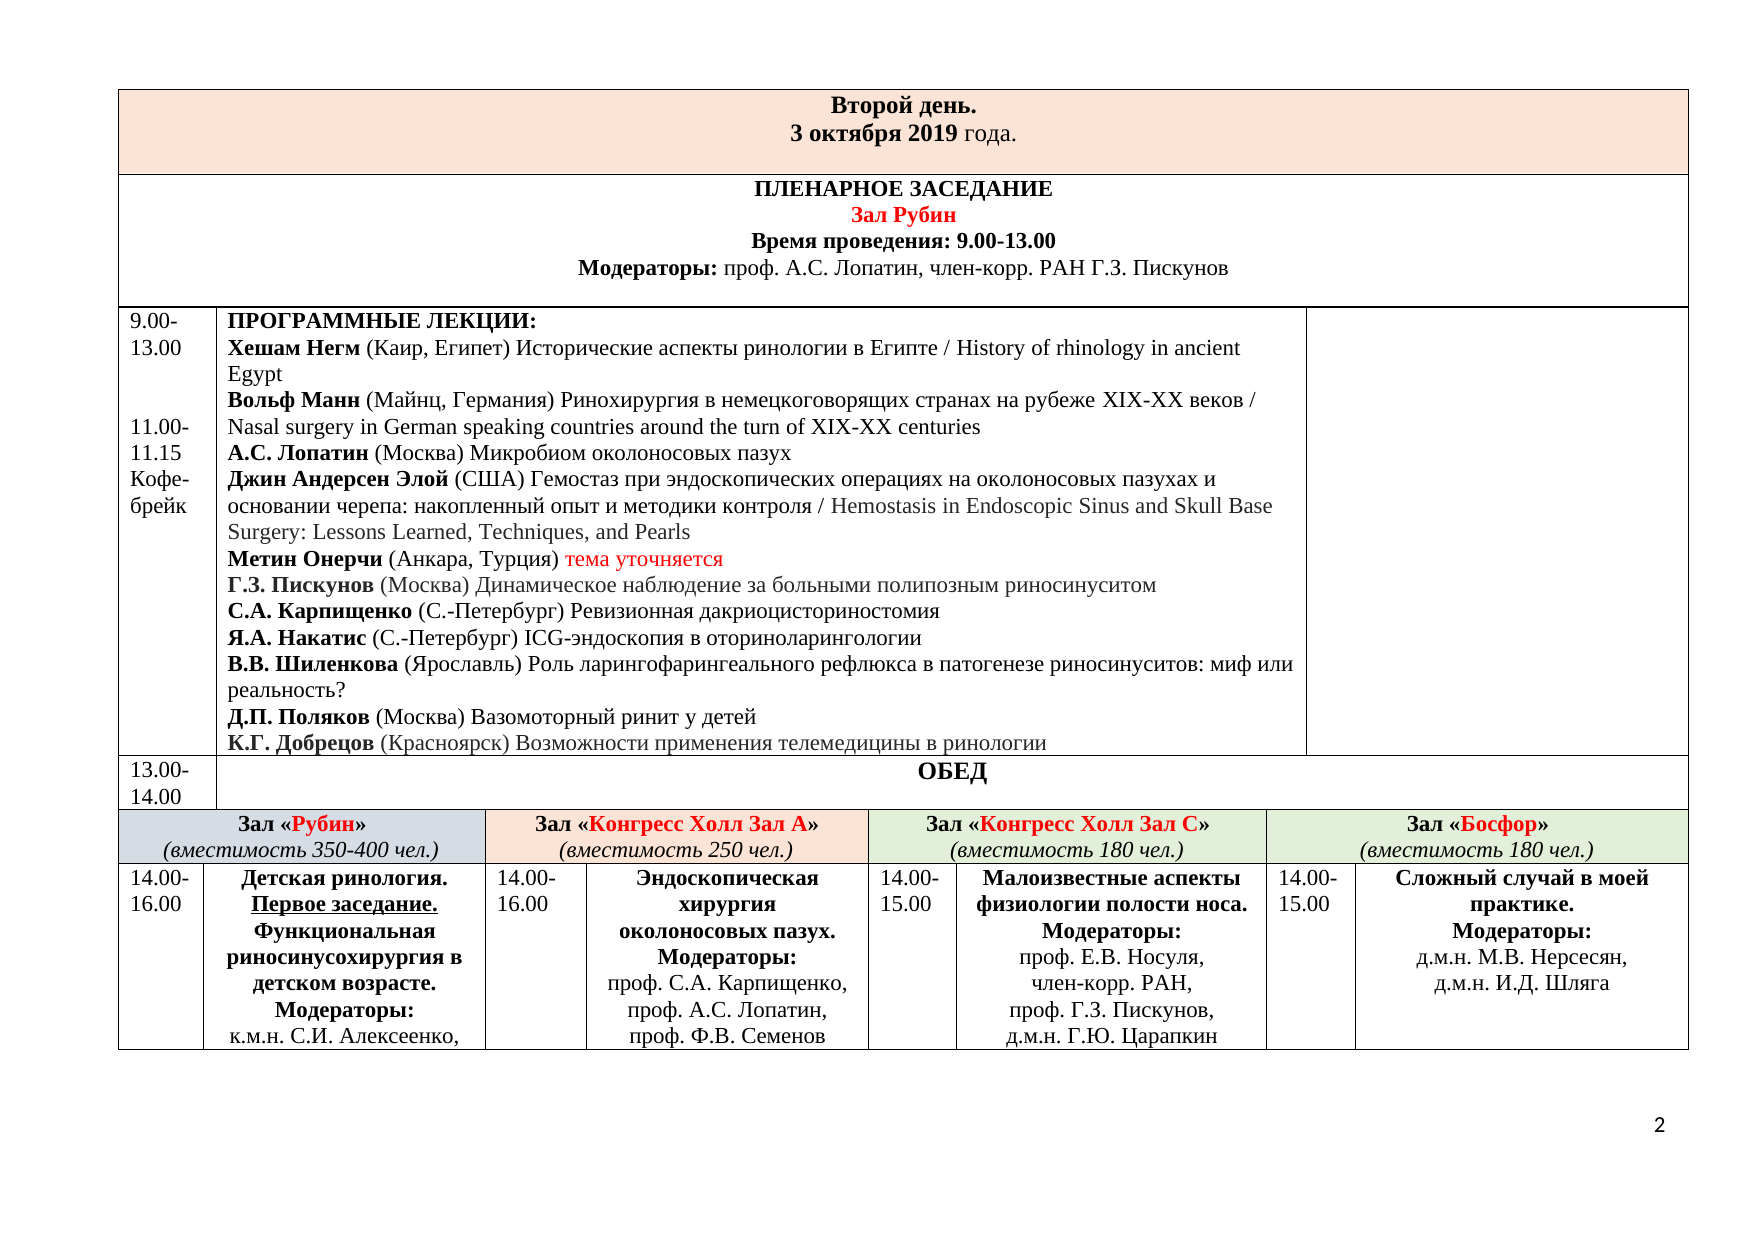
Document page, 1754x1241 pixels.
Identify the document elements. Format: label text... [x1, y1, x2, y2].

table_cell Обед [217, 756, 1688, 809]
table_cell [1356, 864, 1688, 1048]
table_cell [957, 864, 1266, 1048]
table_cell 9.00-13.00 11.00-11.15 Кофе-брейк [119, 308, 216, 755]
table_cell Зал «Конгресс Холл Зал А» (вместимость 250 чел.) [486, 810, 868, 863]
table_cell Зал «Конгресс Холл Зал С» (вместимость 180 чел.) [869, 810, 1266, 863]
table_cell Пленарное заседание Зал Рубин Время проведения: 9.00-13.00 Модераторы: проф. А.С. Лопатин, член-корр. РАН Г.З. Пискунов [119, 175, 1688, 306]
table_cell 13.00-14.00 [119, 756, 216, 809]
table_cell Программные лекции: Хешам Негм (Каир, Египет) Исторические аспекты ринологии в Египте / History of rhinology in ancient Egypt Вольф Манн (Майнц, Германия) Ринохирургия в немецкоговорящих странах на рубеже XIX-XX веков / Nasal surgery in German speaking countries around the turn of XIX-XX centuries А.С. Лопатин (Москва) Микробиом околоносовых пазух Джин Андерсен Элой (США) Гемостаз при эндоскопических операциях на околоносовых пазухах и основании черепа: накопленный опыт и методики контроля / Hemostasis in Endoscopic Sinus and Skull Base Surgery: Lessons Learned, Techniques, and Pearls Метин Онерчи (Анкара, Турция) тема уточняется Г.З. Пискунов (Москва) Динамическое наблюдение за больными полипозным риносинуситом С.А. Карпищенко (С.-Петербург) Ревизионная дакриоцисториностомия Я.А. Накатис (С.-Петербург) ICG-эндоскопия в оториноларингологии В.В. Шиленкова (Ярославль) Роль ларингофарингеального рефлюкса в патогенезе риносинуситов: миф или реальность? Д.П. Поляков (Москва) Вазомоторный ринит у детей К.Г. Добрецов (Красноярск) Возможности применения телемедицины в ринологии [217, 308, 1306, 755]
table_cell 14.00-16.00 [486, 864, 586, 1048]
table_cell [587, 864, 868, 1048]
table_cell 14.00-15.00 [869, 864, 956, 1048]
table_cell Второй день. 3 октября 2019 года. [119, 90, 1688, 173]
table_cell 14.00-16.00 [119, 864, 203, 1048]
table_cell Зал «Рубин» (вместимость 350-400 чел.) [119, 810, 485, 863]
table_cell 14.00-15.00 [1267, 864, 1355, 1048]
table_cell [1307, 308, 1688, 755]
table_cell Зал «Босфор» (вместимость 180 чел.) [1267, 810, 1688, 863]
